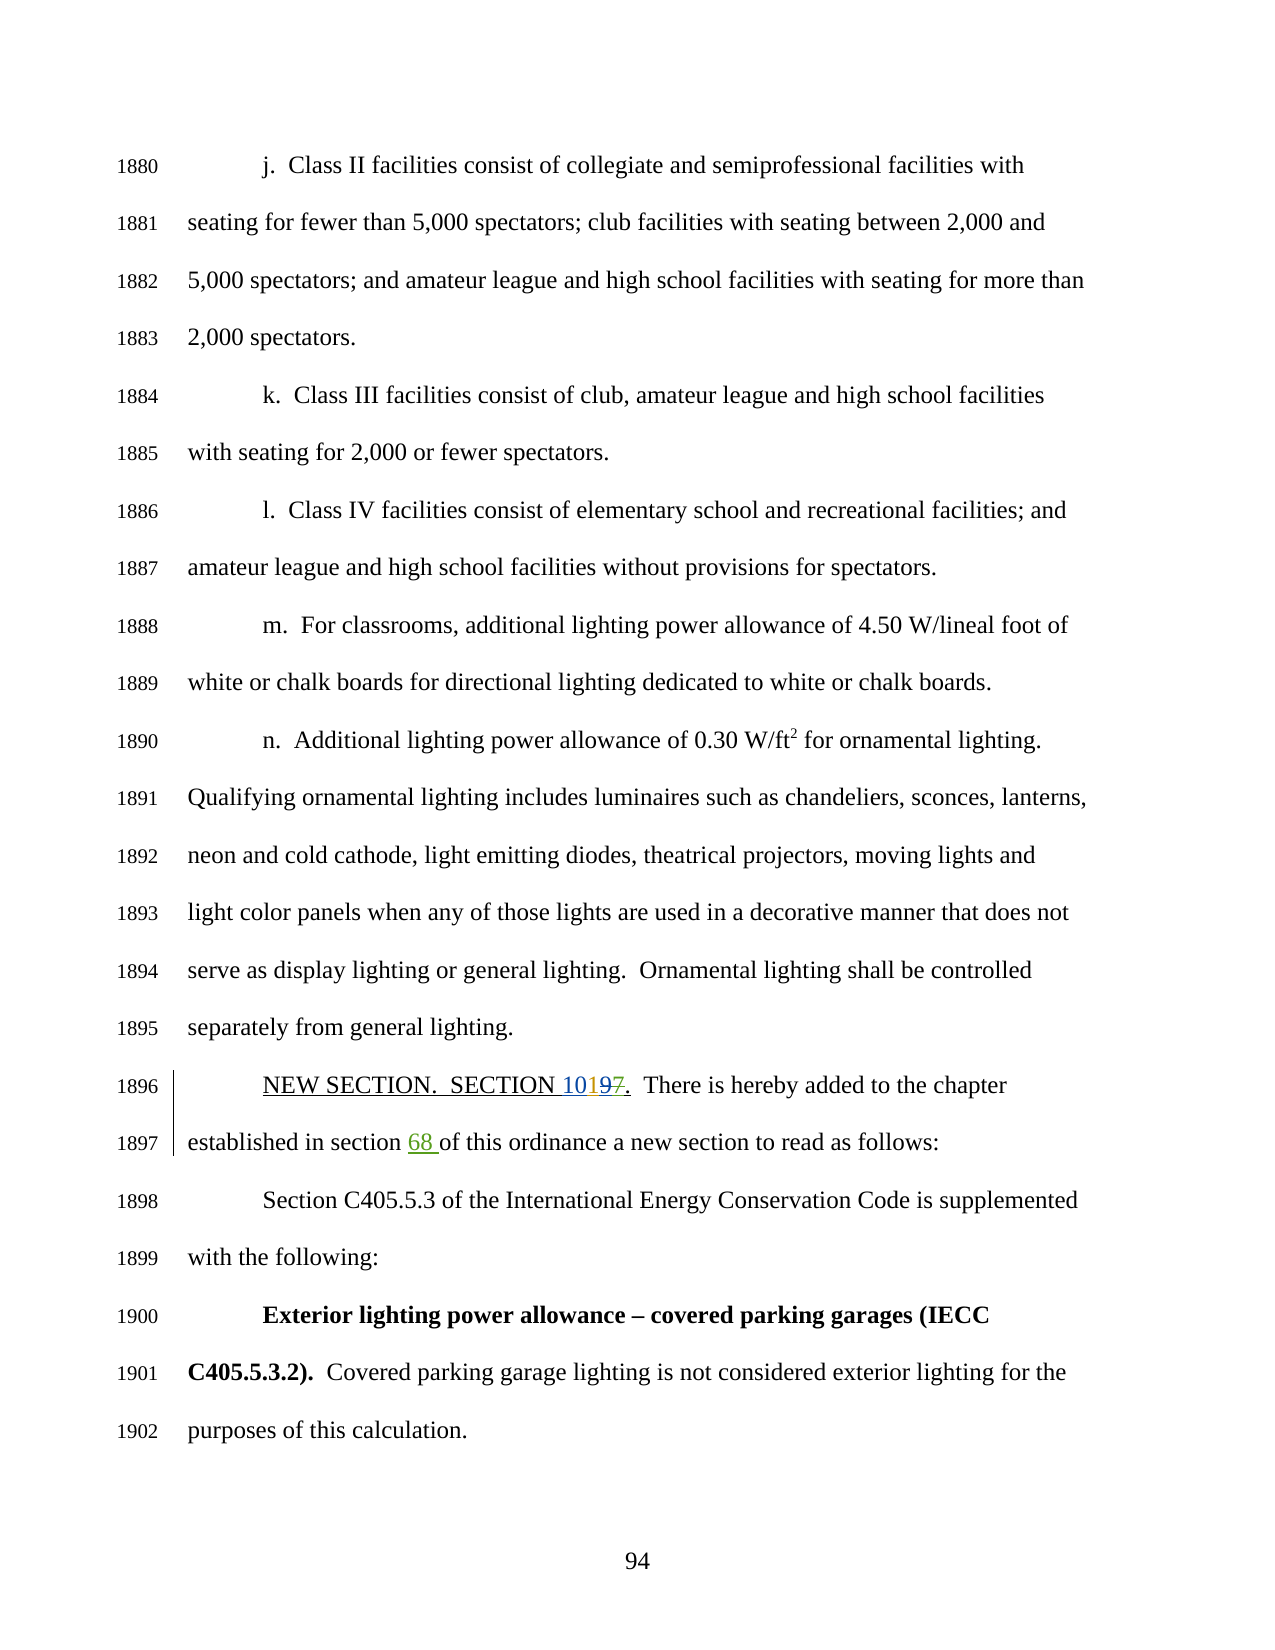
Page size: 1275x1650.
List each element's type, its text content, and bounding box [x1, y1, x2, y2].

text Section C405.5.3 of the International Energy Conservation Code is supplemented with the following: [187, 1185, 1087, 1271]
text m. For classrooms, additional lighting power allowance of 4.50 W/lineal foot of white or chalk boards for directional lighting dedicated to white or chalk boards. [187, 610, 1087, 696]
text n. Additional lighting power allowance of 0.30 W/ft2 for ornamental lighting. Qualifying ornamental lighting includes luminaires such as chandeliers, sconces, lanterns, neon and cold cathode, light emitting diodes, theatrical projectors, moving lights and light color panels when any of those lights are used in a decorative manner that does not serve as display lighting or general lighting. Ornamental lighting shall be controlled separately from general lighting. [187, 725, 1087, 1041]
text NEW SECTION. SECTION . There is hereby added to the chapter established in section of this ordinance a new section to read as follows: [187, 1070, 1087, 1156]
text Exterior lighting power allowance – covered parking garages (IECC C405.5.3.2). Covered parking garage lighting is not considered exterior lighting for the purposes of this calculation. [187, 1300, 1087, 1444]
text l. Class IV facilities consist of elementary school and recreational facilities; and amateur league and high school facilities without provisions for spectators. [187, 495, 1087, 581]
text j. Class II facilities consist of collegiate and semiprofessional facilities with seating for fewer than 5,000 spectators; club facilities with seating between 2,000 and 5,000 spectators; and amateur league and high school facilities with seating for more than 2,000 spectators. [187, 150, 1087, 351]
text k. Class III facilities consist of club, amateur league and high school facilities with seating for 2,000 or fewer spectators. [187, 380, 1087, 466]
